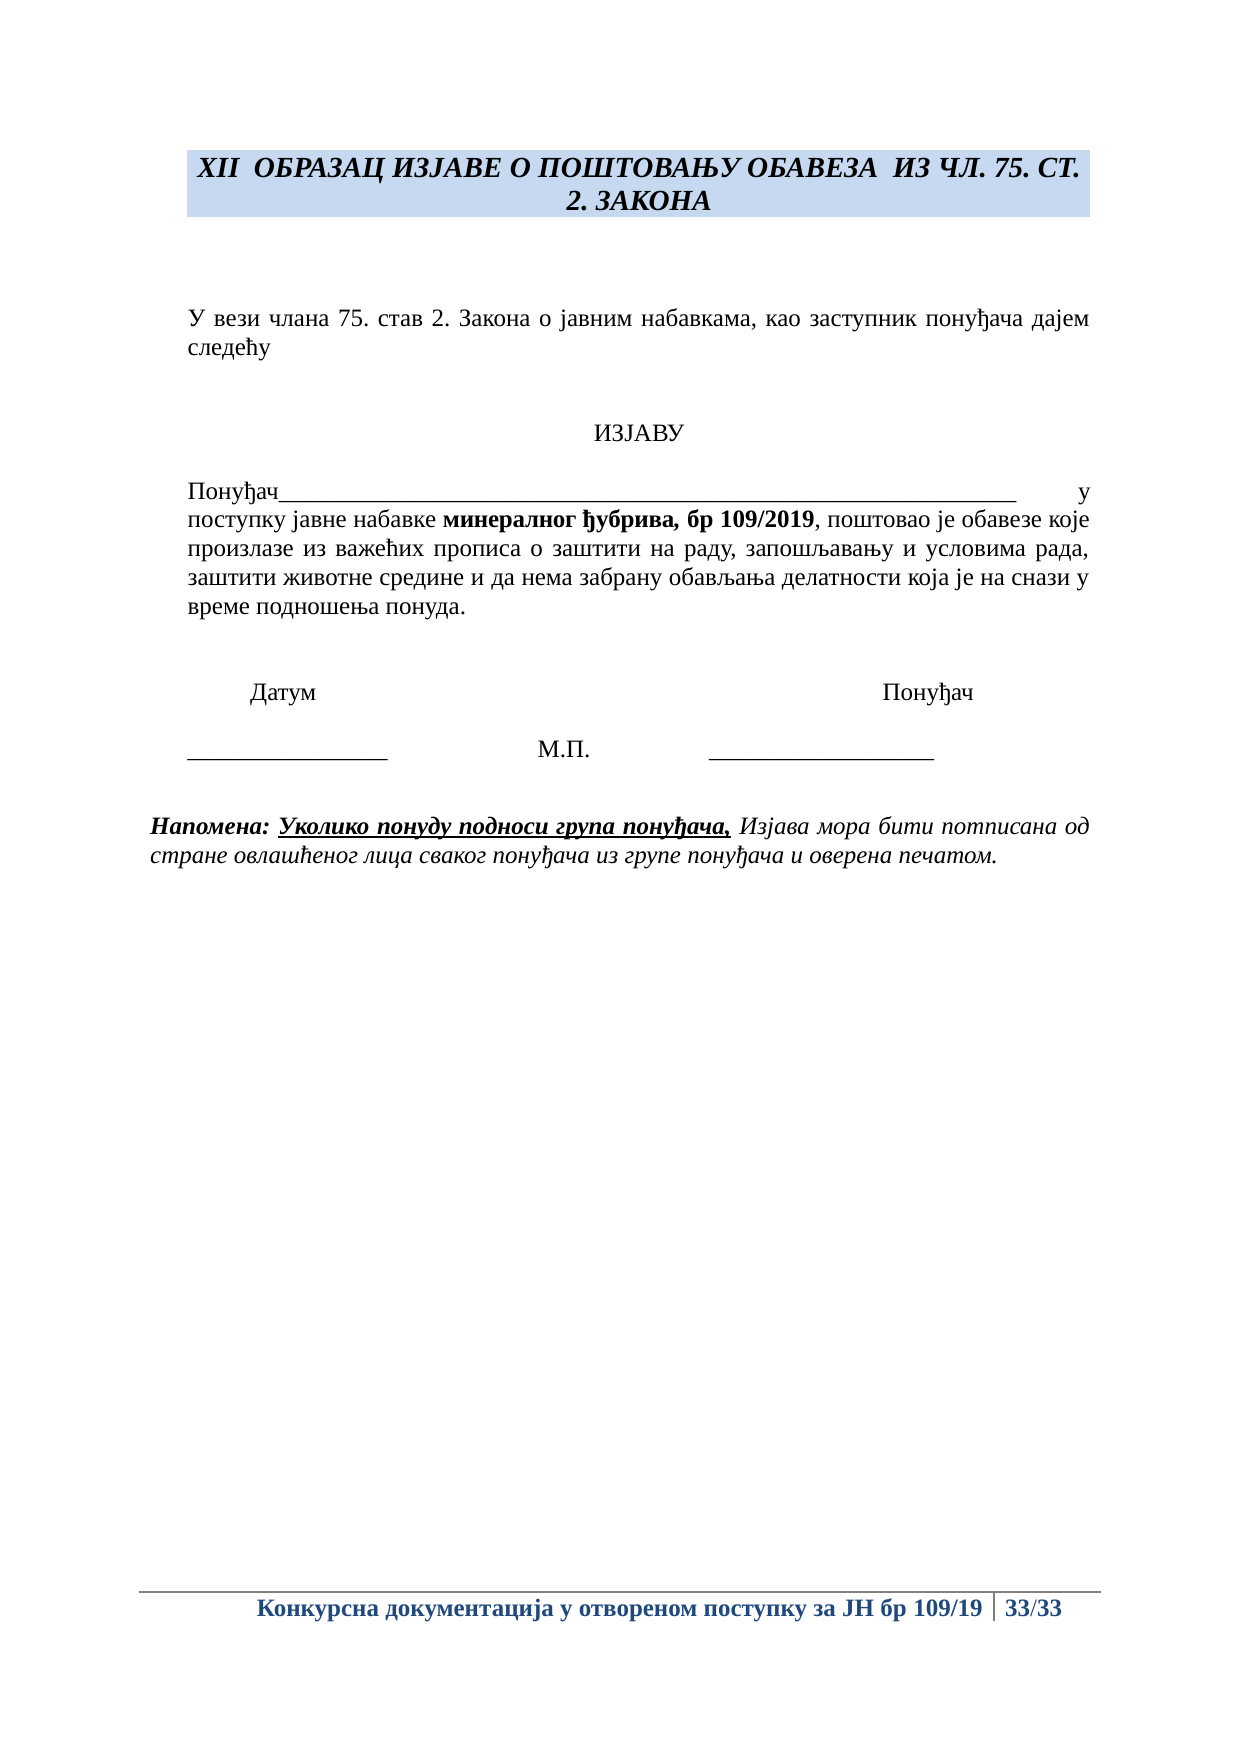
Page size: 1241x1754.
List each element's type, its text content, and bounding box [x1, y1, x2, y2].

text У вези члана 75. став 2. Закона о јавним набавкама, као заступник понуђача дајем следећу [187, 303, 1090, 361]
text Датум Понуђач [187, 677, 1090, 706]
text Напомена: Уколико понуду подноси група понуђача, Изјава мора бити потписана од стране овлашћеног лица сваког понуђача из групе понуђача и оверена печатом. [150, 811, 1090, 869]
text ИЗЈАВУ [187, 418, 1090, 447]
list XII ОБРАЗАЦ ИЗЈАВЕ О ПОШТОВАЊУ ОБАВЕЗА ИЗ ЧЛ. 75. СТ. 2. ЗАКОНА [187, 150, 1090, 217]
text ________________ М.П. __________________ [187, 734, 1090, 763]
text Понуђач___________________________________________________________ у поступку јавне набавке минералног ђубрива, бр 109/2019, поштовао је обавезе које произлазе из важећих прописа о заштити на раду, запошљавању и условима рада, заштити животне средине и да нема забрану обављања делатности која је на снази у време подношења понуда. [187, 476, 1090, 619]
